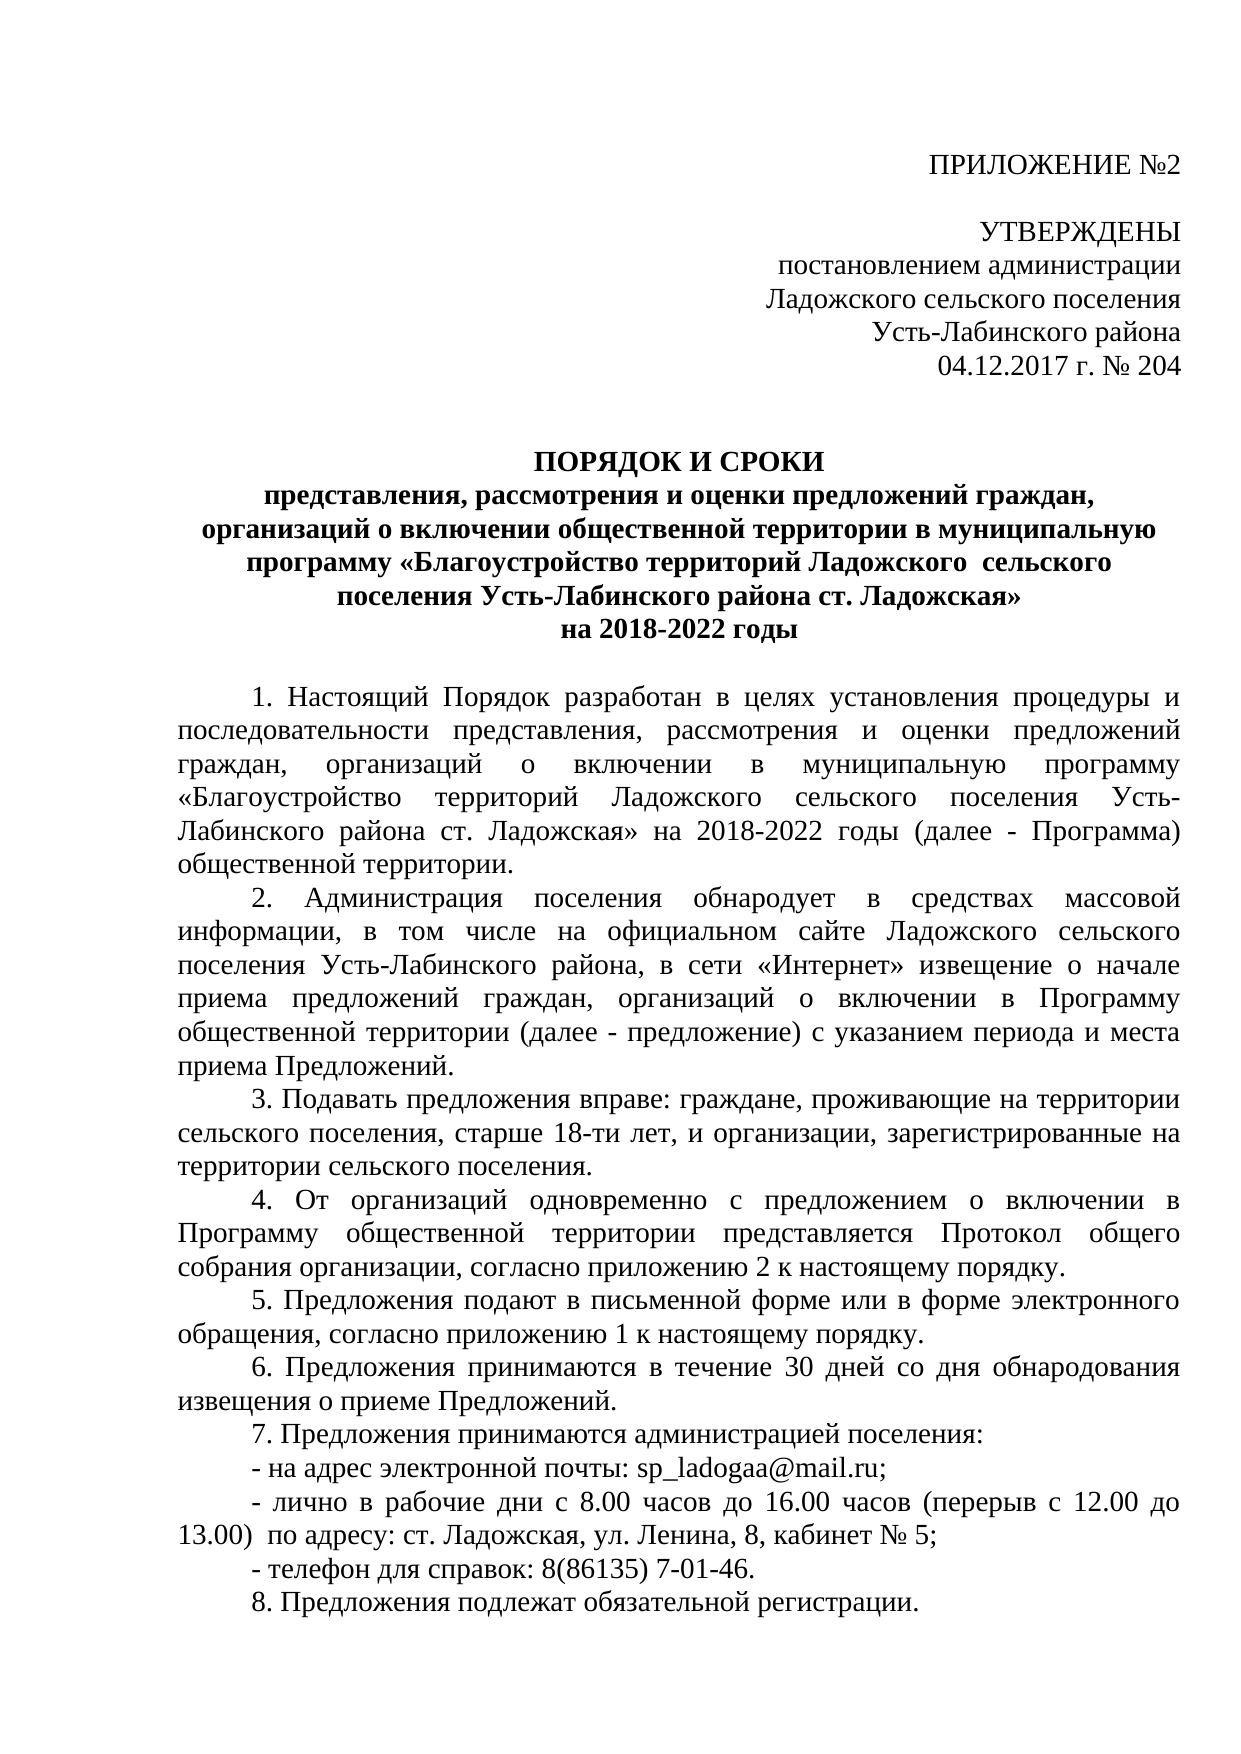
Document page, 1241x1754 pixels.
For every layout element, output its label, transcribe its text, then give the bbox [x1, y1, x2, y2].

text 04.12.2017 г. № 204 [177, 348, 1181, 382]
text постановлением администрации [177, 247, 1181, 281]
text 1. Настоящий Порядок разработан в целях установления процедуры и последовательности представления, рассмотрения и оценки предложений граждан, организаций о включении в муниципальную программу «Благоустройство территорий Ладожского сельского поселения Усть-Лабинского района ст. Ладожская» на 2018-2022 годы (далее - Программа) общественной территории. [177, 679, 1181, 880]
text УТВЕРЖДЕНЫ [177, 214, 1181, 247]
text 3. Подавать предложения вправе: граждане, проживающие на территории сельского поселения, старше 18-ти лет, и организации, зарегистрированные на территории сельского поселения. [177, 1081, 1181, 1182]
text 6. Предложения принимаются в течение 30 дней со дня обнародования извещения о приеме Предложений. [177, 1349, 1181, 1417]
text 4. От организаций одновременно с предложением о включении в Программу общественной территории представляется Протокол общего собрания организации, согласно приложению 2 к настоящему порядку. [177, 1182, 1181, 1282]
text ПРИЛОЖЕНИЕ №2 [177, 147, 1181, 180]
text 5. Предложения подают в письменной форме или в форме электронного обращения, согласно приложению 1 к настоящему порядку. [177, 1282, 1181, 1349]
text - телефон для справок: 8(86135) 7-01-46. [177, 1551, 1181, 1584]
text 2. Администрация поселения обнародует в средствах массовой информации, в том числе на официальном сайте Ладожского сельского поселения Усть-Лабинского района, в сети «Интернет» извещение о начале приема предложений граждан, организаций о включении в Программу общественной территории (далее - предложение) с указанием периода и места приема Предложений. [177, 880, 1181, 1081]
text Ладожского сельского поселения [177, 281, 1181, 314]
text - на адрес электронной почты: sp_ladogaa@mail.ru; [177, 1450, 1181, 1484]
text - лично в рабочие дни с 8.00 часов до 16.00 часов (перерыв с 12.00 до 13.00) по адресу: ст. Ладожская, ул. Ленина, 8, кабинет № 5; [177, 1484, 1181, 1551]
text представления, рассмотрения и оценки предложений граждан, организаций о включении общественной территории в муниципальную программу «Благоустройство территорий Ладожского сельского поселения Усть-Лабинского района ст. Ладожская» [177, 477, 1181, 612]
text 8. Предложения подлежат обязательной регистрации. [177, 1584, 1181, 1618]
text Усть-Лабинского района [177, 314, 1181, 348]
text Порядок и сроки [177, 444, 1181, 477]
text на 2018-2022 годы [177, 612, 1181, 645]
text 7. Предложения принимаются администрацией поселения: [177, 1417, 1181, 1450]
